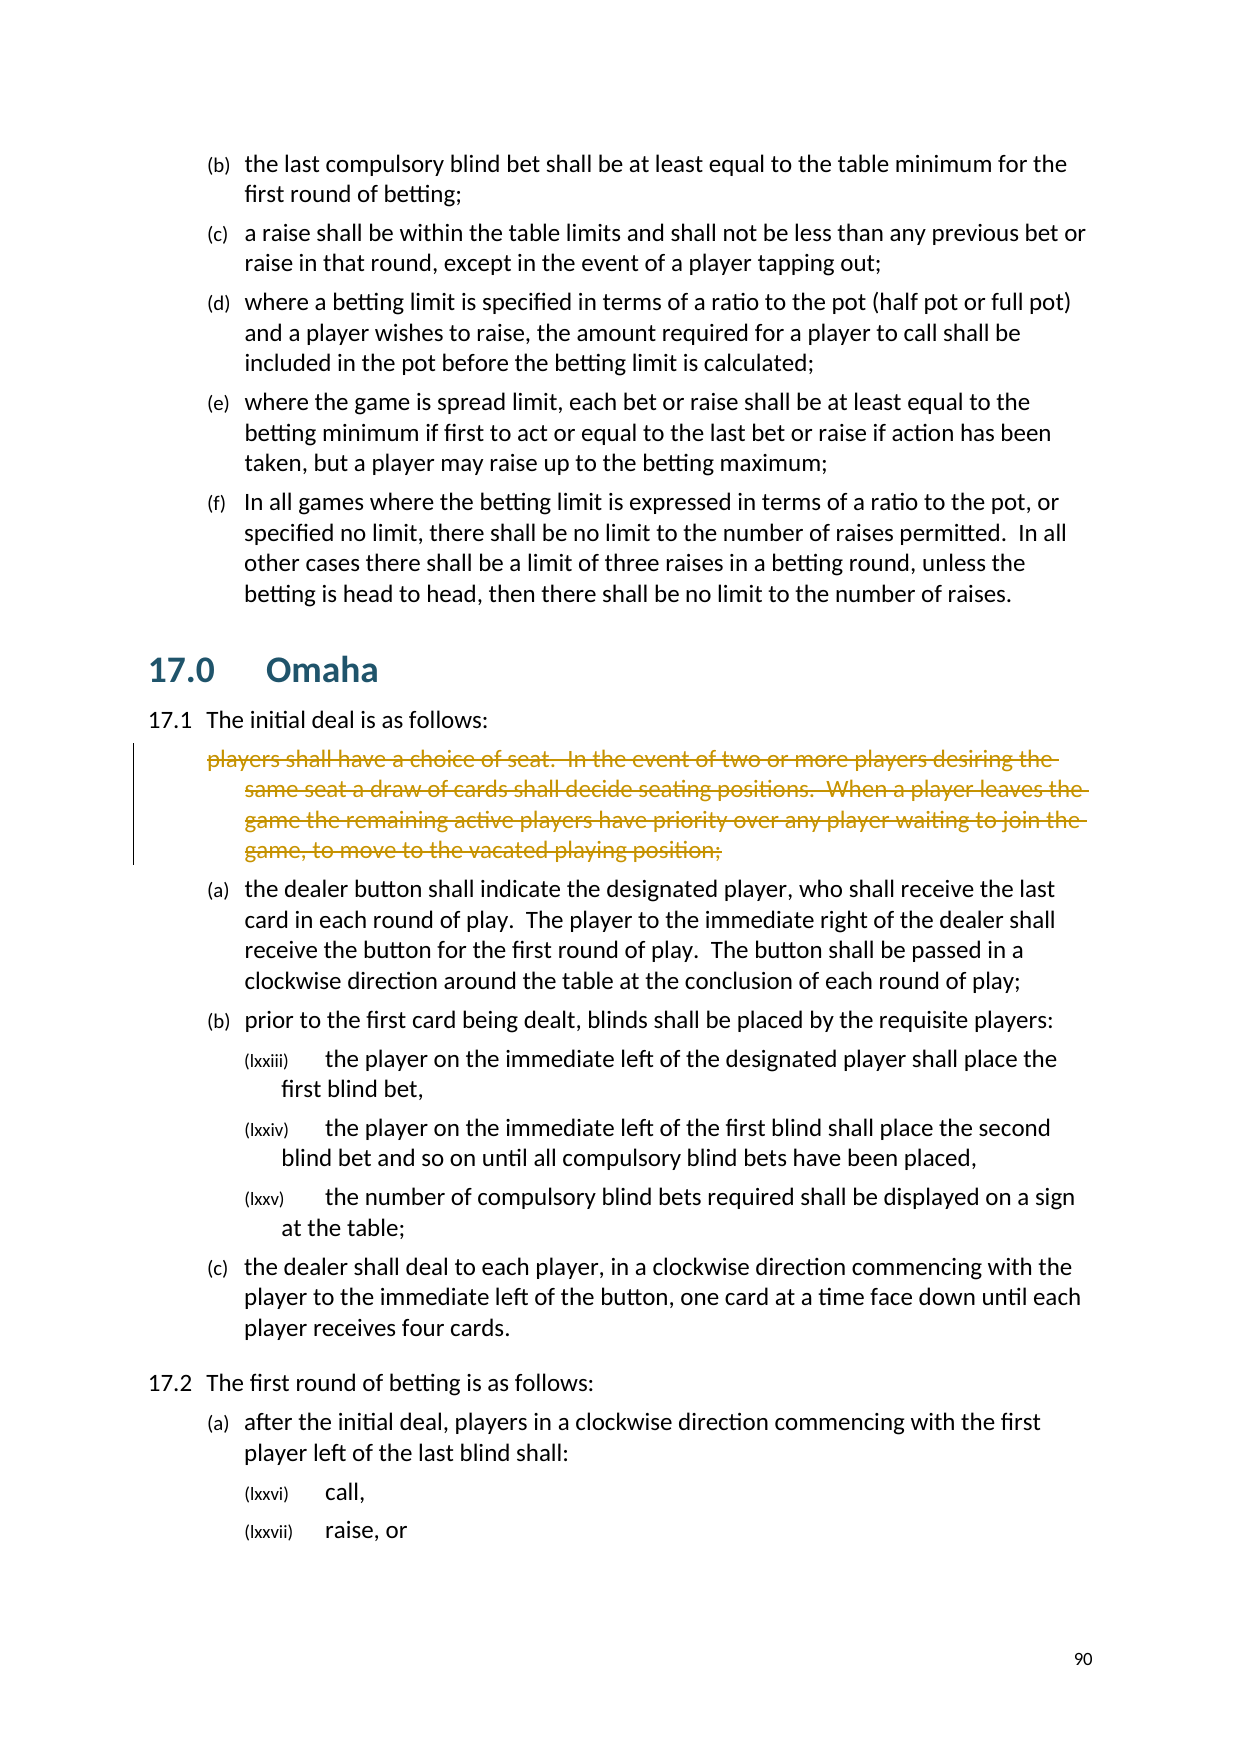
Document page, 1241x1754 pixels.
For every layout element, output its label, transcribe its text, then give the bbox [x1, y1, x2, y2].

list prior to the first card being dealt, blinds shall be placed by the requisite players: [207, 1004, 1092, 1034]
list In all games where the betting limit is expressed in terms of a ratio to the pot, or specified no limit, there shall be no limit to the number of raises permitted. In all other cases there shall be a limit of three raises in a betting round, unless the betting is head to head, then there shall be no limit to the number of raises. [207, 486, 1092, 608]
subtitle 17.0 Omaha [148, 646, 1092, 692]
list where the game is spread limit, each bet or raise shall be at least equal to the betting minimum if first to act or equal to the last bet or raise if action has been taken, but a player may raise up to the betting maximum; [207, 386, 1092, 478]
list a raise shall be within the table limits and shall not be less than any previous bet or raise in that round, except in the event of a player tapping out; [207, 217, 1092, 278]
list raise, or [244, 1514, 1092, 1545]
list the player on the immediate left of the first blind shall place the second blind bet and so on until all compulsory blind bets have been placed, [244, 1112, 1092, 1173]
text 17.1 The initial deal is as follows: [148, 704, 1092, 735]
list the number of compulsory blind bets required shall be displayed on a sign at the table; [244, 1181, 1092, 1242]
list the last compulsory blind bet shall be at least equal to the table minimum for the first round of betting; [207, 148, 1092, 209]
list the player on the immediate left of the designated player shall place the first blind bet, [244, 1043, 1092, 1104]
list the dealer shall deal to each player, in a clockwise direction commencing with the player to the immediate left of the button, one card at a time face down until each player receives four cards. [207, 1251, 1092, 1342]
list call, [244, 1476, 1092, 1506]
list after the initial deal, players in a clockwise direction commencing with the first player left of the last blind shall: [207, 1406, 1092, 1467]
list where a betting limit is specified in terms of a ratio to the pot (half pot or full pot) and a player wishes to raise, the amount required for a player to call shall be included in the pot before the betting limit is calculated; [207, 286, 1092, 378]
list the dealer button shall indicate the designated player, who shall receive the last card in each round of play. The player to the immediate right of the dealer shall receive the button for the first round of play. The button shall be passed in a clockwise direction around the table at the conclusion of each round of play; [207, 873, 1092, 996]
text 17.2 The first round of betting is as follows: [148, 1367, 1092, 1398]
